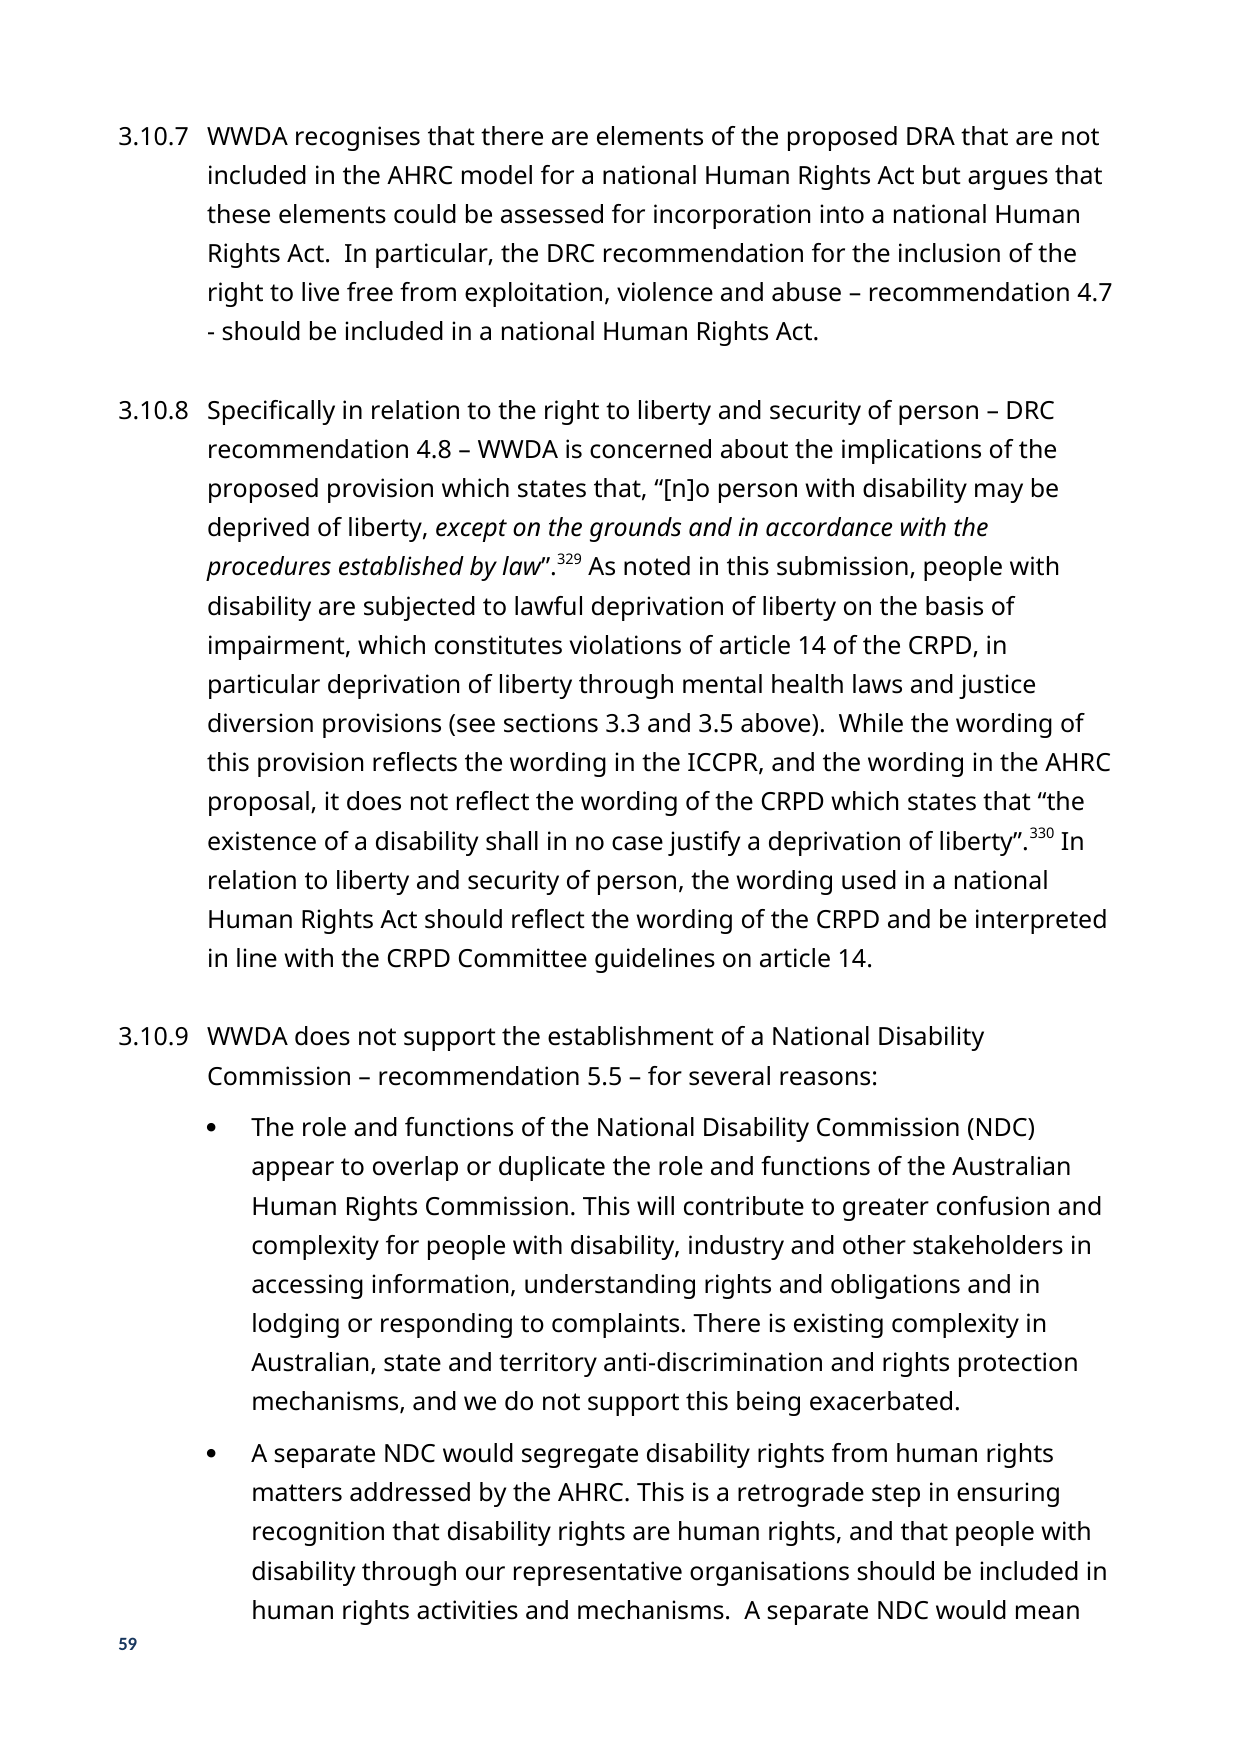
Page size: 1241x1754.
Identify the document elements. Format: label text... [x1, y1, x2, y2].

list WWDA recognises that there are elements of the proposed DRA that are not included in the AHRC model for a national Human Rights Act but argues that these elements could be assessed for incorporation into a national Human Rights Act. In particular, the DRC recommendation for the inclusion of the right to live free from exploitation, violence and abuse – recommendation 4.7 - should be included in a national Human Rights Act. [118, 118, 1122, 348]
list Specifically in relation to the right to liberty and security of person – DRC recommendation 4.8 – WWDA is concerned about the implications of the proposed provision which states that, “[n]o person with disability may be deprived of liberty, except on the grounds and in accordance with the procedures established by law”. As noted in this submission, people with disability are subjected to lawful deprivation of liberty on the basis of impairment, which constitutes violations of article 14 of the CRPD, in particular deprivation of liberty through mental health laws and justice diversion provisions (see sections 3.3 and 3.5 above). While the wording of this provision reflects the wording in the ICCPR, and the wording in the AHRC proposal, it does not reflect the wording of the CRPD which states that “the existence of a disability shall in no case justify a deprivation of liberty”. In relation to liberty and security of person, the wording used in a national Human Rights Act should reflect the wording of the CRPD and be interpreted in line with the CRPD Committee guidelines on article 14. [118, 392, 1122, 975]
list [207, 1436, 1122, 1626]
list The role and functions of the National Disability Commission (NDC) appear to overlap or duplicate the role and functions of the Australian Human Rights Commission. This will contribute to greater confusion and complexity for people with disability, industry and other stakeholders in accessing information, understanding rights and obligations and in lodging or responding to complaints. There is existing complexity in Australian, state and territory anti-discrimination and rights protection mechanisms, and we do not support this being exacerbated. [207, 1110, 1122, 1418]
list WWDA does not support the establishment of a National Disability Commission – recommendation 5.5 – for several reasons: [118, 1019, 1122, 1092]
